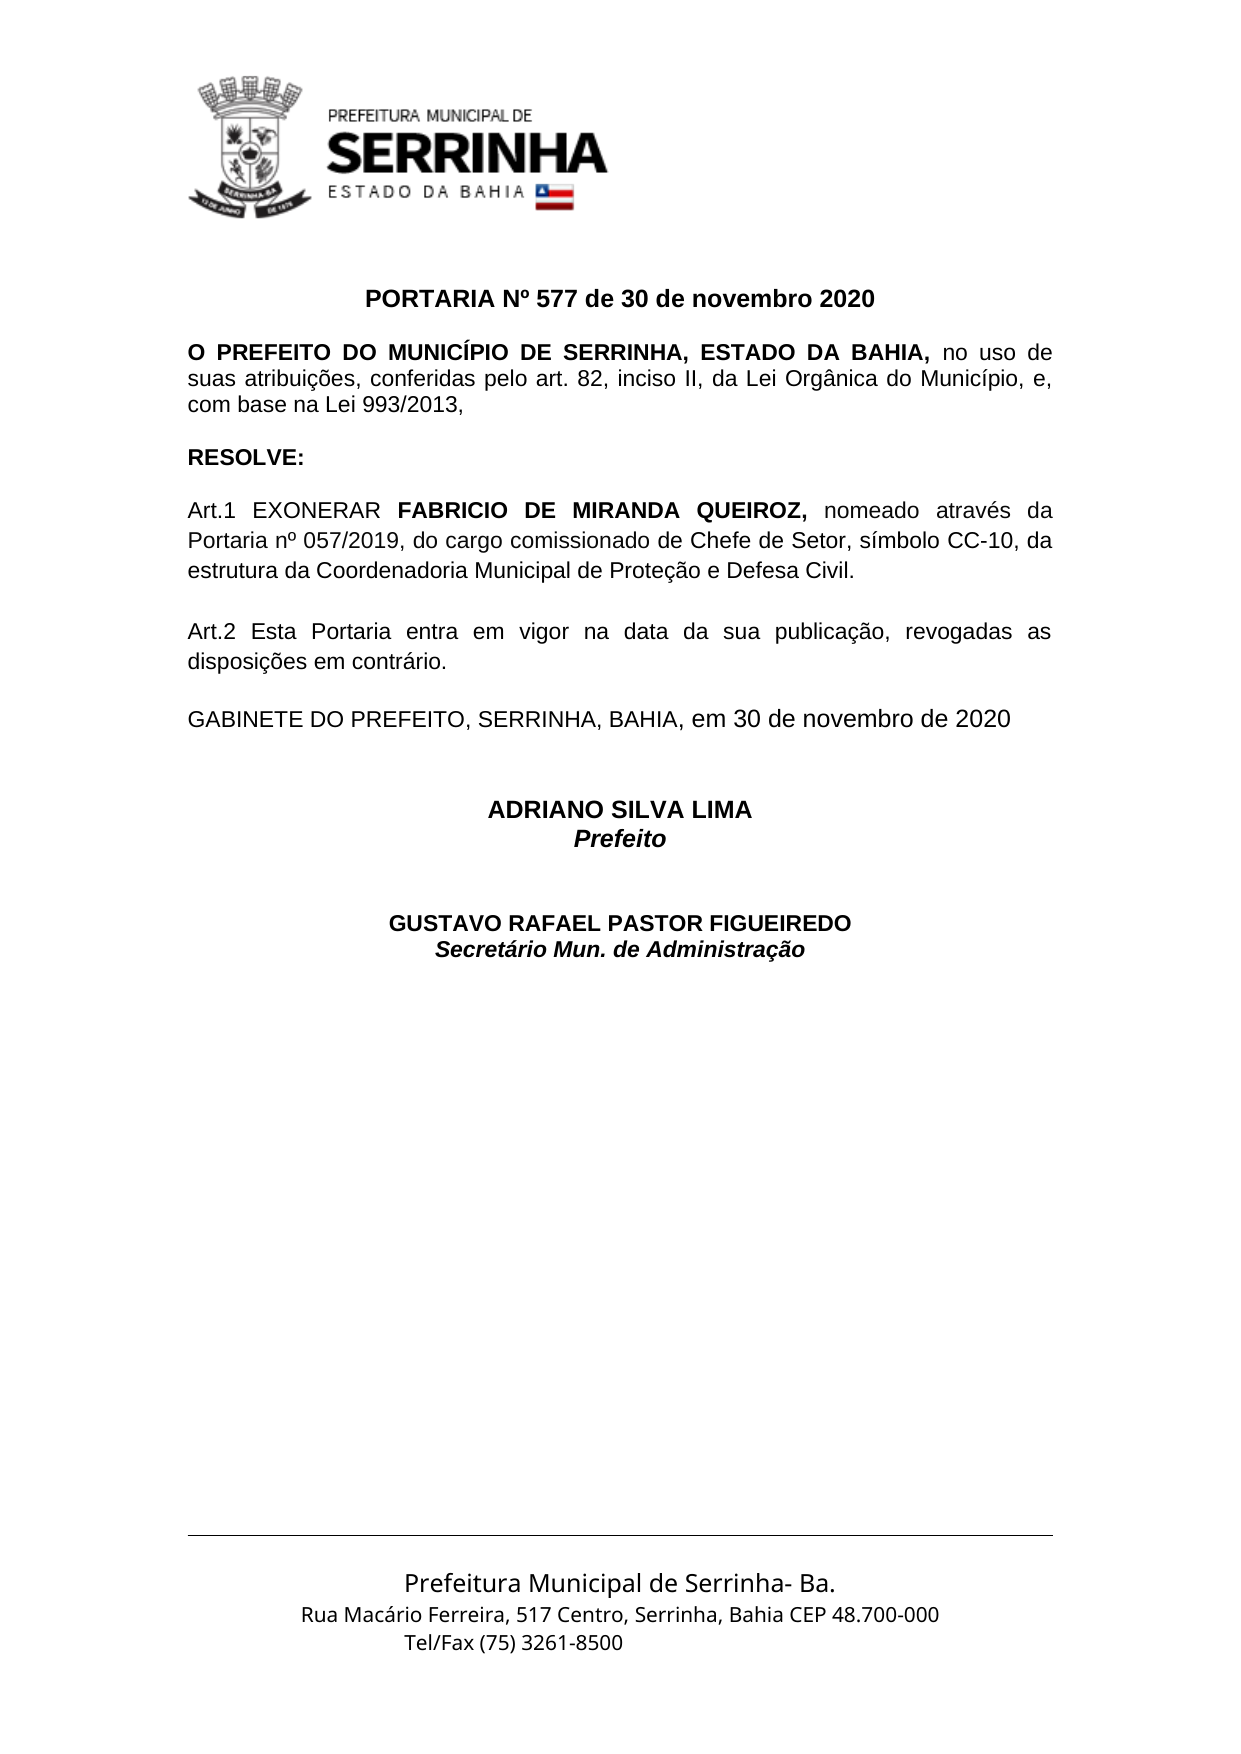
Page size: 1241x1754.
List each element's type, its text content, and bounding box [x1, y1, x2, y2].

text Art.1 EXONERAR FABRICIO DE MIRANDA QUEIROZ, nomeado através da Portaria nº 057/2019, do cargo comissionado de Chefe de Setor, símbolo CC-10, da estrutura da Coordenadoria Municipal de Proteção e Defesa Civil. [187, 497, 1053, 584]
text PORTARIA Nº 577 de 30 de novembro 2020 [187, 284, 1053, 312]
picture [187, 73, 609, 222]
text ADRIANO SILVA LIMA [187, 795, 1053, 824]
text RESOLVE: [187, 444, 1053, 471]
text GABINETE DO PREFEITO, SERRINHA, BAHIA, em 30 de novembro de 2020 [187, 704, 1053, 733]
text Art.2 Esta Portaria entra em vigor na data da sua publicação, revogadas as disposições em contrário. [187, 618, 1053, 674]
text Secretário Mun. de Administração [187, 936, 1053, 963]
text GUSTAVO RAFAEL PASTOR FIGUEIREDO [187, 910, 1053, 936]
text O PREFEITO DO MUNICÍPIO DE SERRINHA, ESTADO DA BAHIA, no uso de suas atribuições, conferidas pelo art. 82, inciso II, da Lei Orgânica do Município, e, com base na Lei 993/2013, [187, 339, 1053, 418]
text Prefeito [187, 824, 1053, 852]
